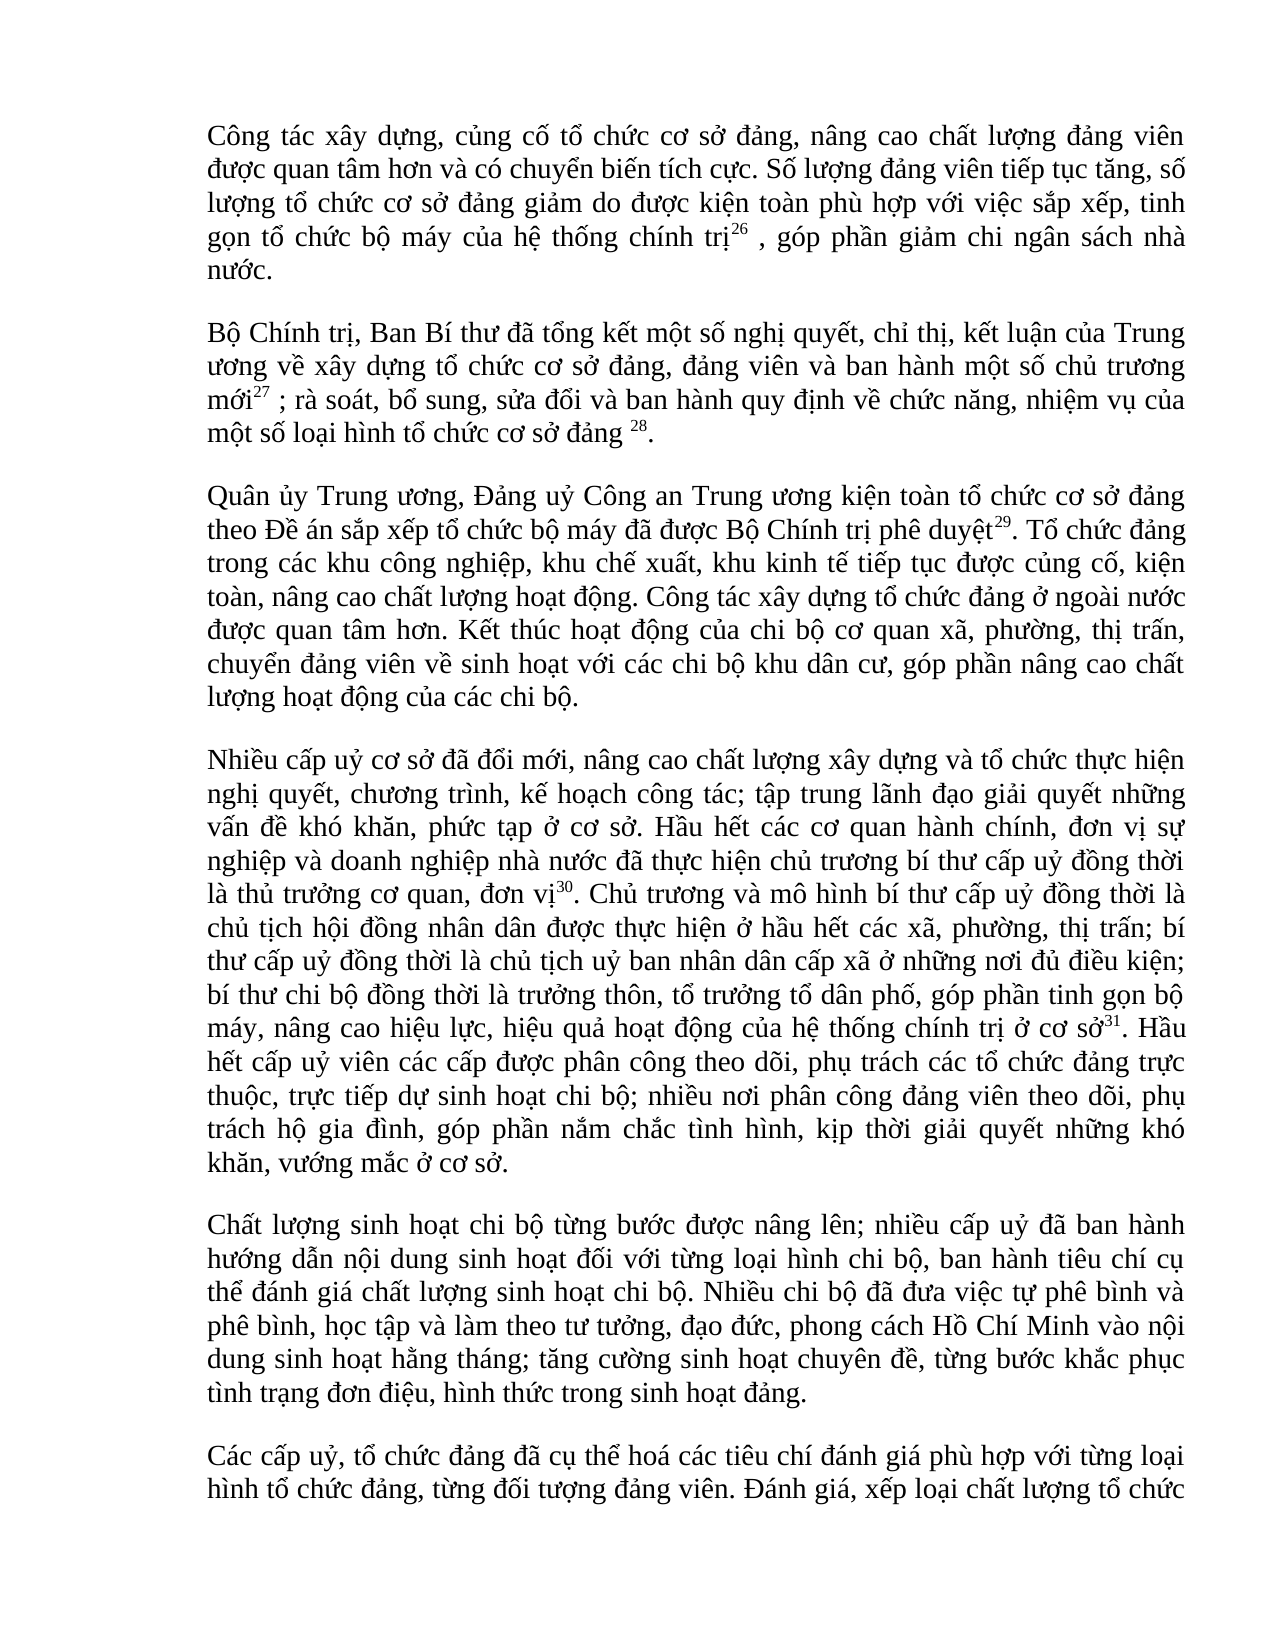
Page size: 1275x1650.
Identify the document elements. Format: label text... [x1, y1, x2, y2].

text Chất lượng sinh hoạt chi bộ từng bước được nâng lên; nhiều cấp uỷ đã ban hành hướng dẫn nội dung sinh hoạt đối với từng loại hình chi bộ, ban hành tiêu chí cụ thể đánh giá chất lượng sinh hoạt chi bộ. Nhiều chi bộ đã đưa việc tự phê bình và phê bình, học tập và làm theo tư tưởng, đạo đức, phong cách Hồ Chí Minh vào nội dung sinh hoạt hằng tháng; tăng cường sinh hoạt chuyên đề, từng bước khắc phục tình trạng đơn điệu, hình thức trong sinh hoạt đảng. [207, 1207, 1186, 1409]
text Quân ủy Trung ương, Đảng uỷ Công an Trung ương kiện toàn tổ chức cơ sở đảng theo Đề án sắp xếp tổ chức bộ máy đã được Bộ Chính trị phê duyệt29. Tổ chức đảng trong các khu công nghiệp, khu chế xuất, khu kinh tế tiếp tục được củng cố, kiện toàn, nâng cao chất lượng hoạt động. Công tác xây dựng tổ chức đảng ở ngoài nước được quan tâm hơn. Kết thúc hoạt động của chi bộ cơ quan xã, phường, thị trấn, chuyển đảng viên về sinh hoạt với các chi bộ khu dân cư, góp phần nâng cao chất lượng hoạt động của các chi bộ. [207, 478, 1186, 713]
text Bộ Chính trị, Ban Bí thư đã tổng kết một số nghị quyết, chỉ thị, kết luận của Trung ương về xây dựng tổ chức cơ sở đảng, đảng viên và ban hành một số chủ trương mới27 ; rà soát, bổ sung, sửa đổi và ban hành quy định về chức năng, nhiệm vụ của một số loại hình tổ chức cơ sở đảng 28. [207, 315, 1186, 449]
text Công tác xây dựng, củng cố tổ chức cơ sở đảng, nâng cao chất lượng đảng viên được quan tâm hơn và có chuyển biến tích cực. Số lượng đảng viên tiếp tục tăng, số lượng tổ chức cơ sở đảng giảm do được kiện toàn phù hợp với việc sắp xếp, tinh gọn tổ chức bộ máy của hệ thống chính trị26 , góp phần giảm chi ngân sách nhà nước. [207, 118, 1186, 286]
text Nhiều cấp uỷ cơ sở đã đổi mới, nâng cao chất lượng xây dựng và tổ chức thực hiện nghị quyết, chương trình, kế hoạch công tác; tập trung lãnh đạo giải quyết những vấn đề khó khăn, phức tạp ở cơ sở. Hầu hết các cơ quan hành chính, đơn vị sự nghiệp và doanh nghiệp nhà nước đã thực hiện chủ trương bí thư cấp uỷ đồng thời là thủ trưởng cơ quan, đơn vị30. Chủ trương và mô hình bí thư cấp uỷ đồng thời là chủ tịch hội đồng nhân dân được thực hiện ở hầu hết các xã, phường, thị trấn; bí thư cấp uỷ đồng thời là chủ tịch uỷ ban nhân dân cấp xã ở những nơi đủ điều kiện; bí thư chi bộ đồng thời là trưởng thôn, tổ trưởng tổ dân phố, góp phần tinh gọn bộ máy, nâng cao hiệu lực, hiệu quả hoạt động của hệ thống chính trị ở cơ sở31. Hầu hết cấp uỷ viên các cấp được phân công theo dõi, phụ trách các tổ chức đảng trực thuộc, trực tiếp dự sinh hoạt chi bộ; nhiều nơi phân công đảng viên theo dõi, phụ trách hộ gia đình, góp phần nắm chắc tình hình, kịp thời giải quyết những khó khăn, vướng mắc ở cơ sở. [207, 742, 1186, 1178]
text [207, 1438, 1186, 1505]
